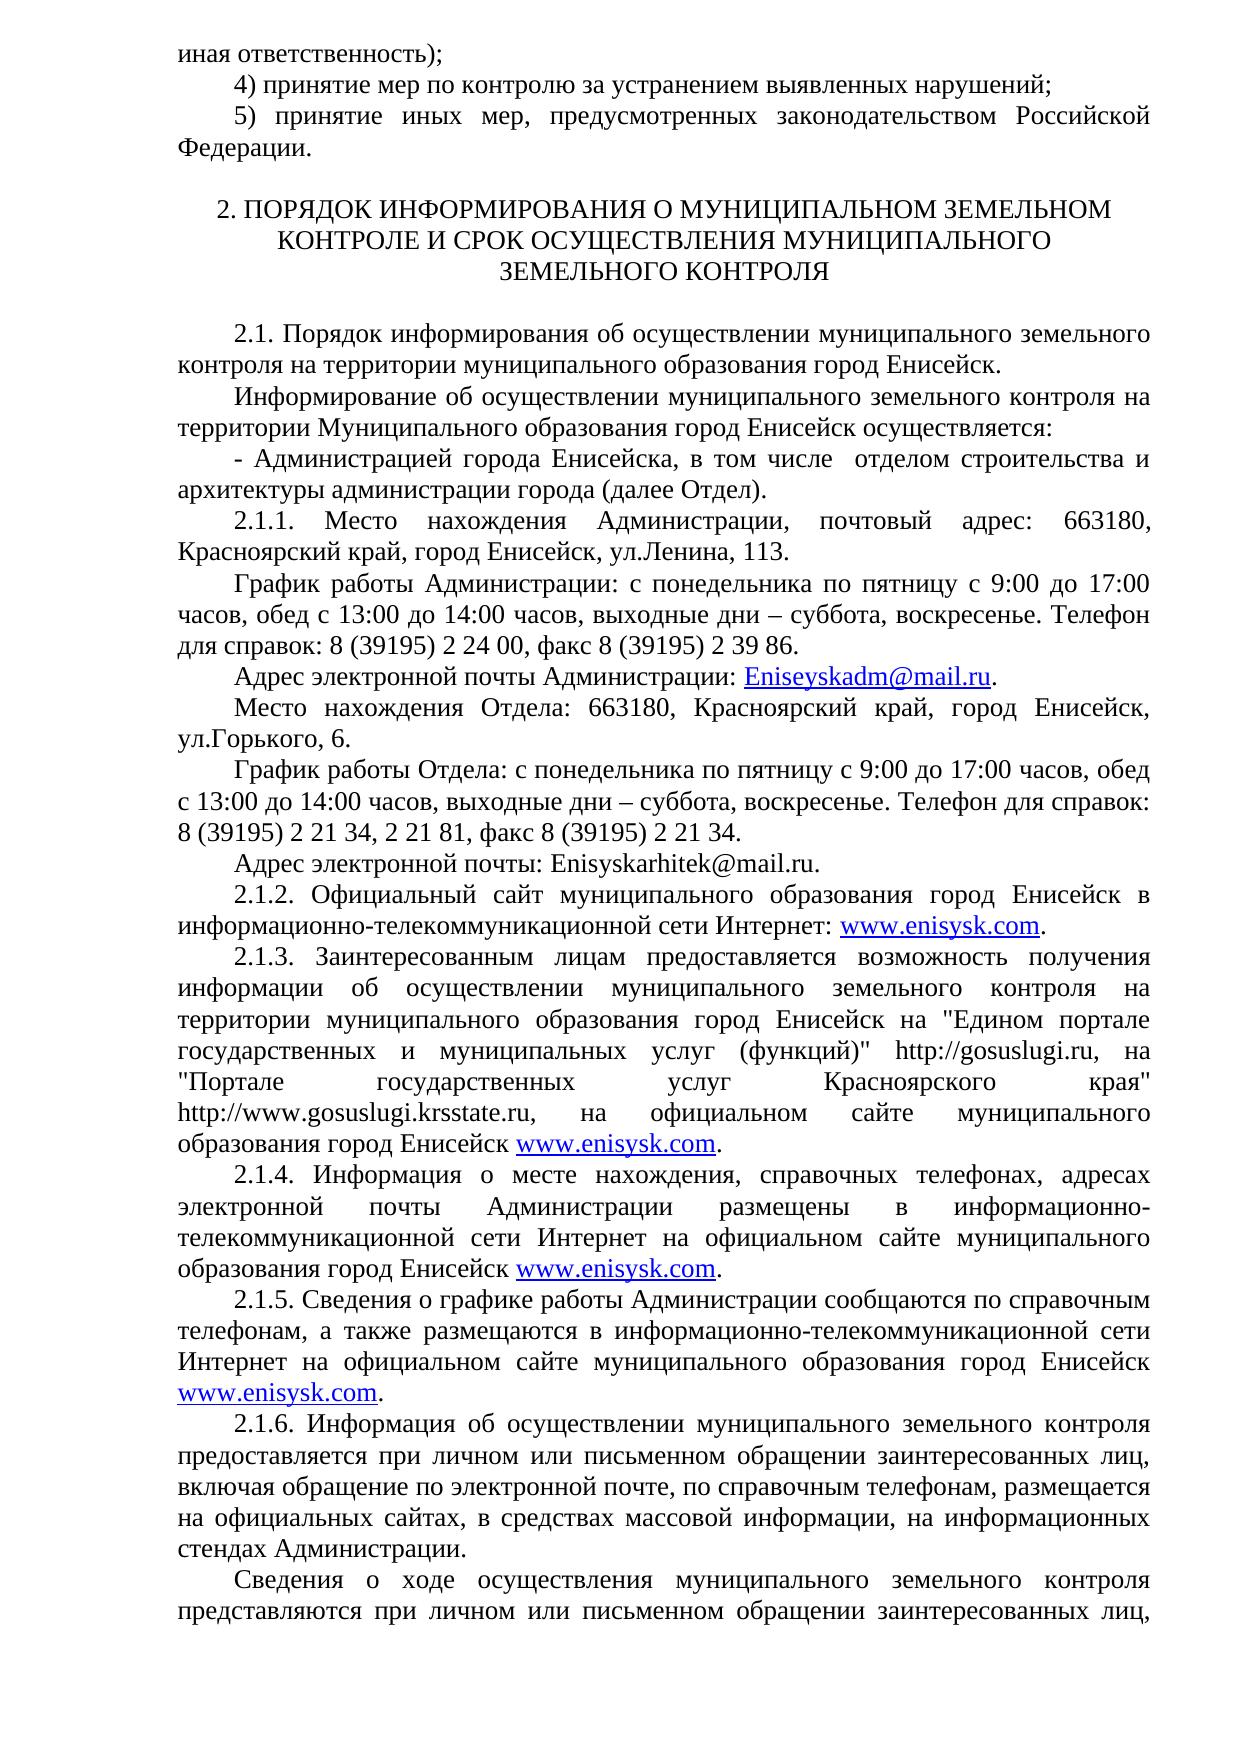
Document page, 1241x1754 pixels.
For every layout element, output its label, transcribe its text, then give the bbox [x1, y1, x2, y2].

text 4) принятие мер по контролю за устранением выявленных нарушений; [177, 68, 1152, 99]
text 2.1.1. Место нахождения Администрации, почтовый адрес: 663180, Красноярский край, город Енисейск, ул.Ленина, 113. [177, 504, 1152, 567]
text 2.1. Порядок информирования об осуществлении муниципального земельного контроля на территории муниципального образования город Енисейск. [177, 317, 1152, 380]
text 2. ПОРЯДОК ИНФОРМИРОВАНИЯ О МУНИЦИПАЛЬНОМ ЗЕМЕЛЬНОМ [177, 193, 1152, 224]
text 2.1.6. Информация об осуществлении муниципального земельного контроля предоставляется при личном или письменном обращении заинтересованных лиц, включая обращение по электронной почте, по справочным телефонам, размещается на официальных сайтах, в средствах массовой информации, на информационных стендах Администрации. [177, 1408, 1152, 1563]
text 2.1.2. Официальный сайт муниципального образования город Енисейск в информационно-телекоммуникационной сети Интернет: www.enisysk.com. [177, 878, 1152, 940]
text ЗЕМЕЛЬНОГО КОНТРОЛЯ [177, 255, 1152, 286]
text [177, 1563, 1152, 1626]
text 2.1.4. Информация о месте нахождения, справочных телефонах, адресах электронной почты Администрации размещены в информационно-телекоммуникационной сети Интернет на официальном сайте муниципального образования город Енисейск www.enisysk.com. [177, 1158, 1152, 1283]
text График работы Администрации: с понедельника по пятницу с 9:00 до 17:00 часов, обед с 13:00 до 14:00 часов, выходные дни – суббота, воскресенье. Телефон для справок: 8 (39195) 2 24 00, факс 8 (39195) 2 39 86. [177, 567, 1152, 660]
text 2.1.3. Заинтересованным лицам предоставляется возможность получения информации об осуществлении муниципального земельного контроля на территории муниципального образования город Енисейск на "Едином портале государственных и муниципальных услуг (функций)" http://gosuslugi.ru, на "Портале государственных услуг Красноярского края" http://www.gosuslugi.krsstate.ru, на официальном сайте муниципального образования город Енисейск www.enisysk.com. [177, 940, 1152, 1158]
text - Администрацией города Енисейска, в том числе отделом строительства и архитектуры администрации города (далее Отдел). [177, 442, 1152, 504]
text Информирование об осуществлении муниципального земельного контроля на территории Муниципального образования город Енисейск осуществляется: [177, 380, 1152, 442]
text График работы Отдела: с понедельника по пятницу с 9:00 до 17:00 часов, обед с 13:00 до 14:00 часов, выходные дни – суббота, воскресенье. Телефон для справок: 8 (39195) 2 21 34, 2 21 81, факс 8 (39195) 2 21 34. [177, 753, 1152, 847]
text 2.1.5. Сведения о графике работы Администрации сообщаются по справочным телефонам, а также размещаются в информационно-телекоммуникационной сети Интернет на официальном сайте муниципального образования город Енисейск www.enisysk.com. [177, 1283, 1152, 1408]
text Адрес электронной почты Администрации: Eniseyskadm@mail.ru. [177, 660, 1152, 691]
text 5) принятие иных мер, предусмотренных законодательством Российской Федерации. [177, 99, 1152, 162]
text Адрес электронной почты: Enisyskarhitek@mail.ru. [177, 847, 1152, 878]
text Место нахождения Отдела: 663180, Красноярский край, город Енисейск, ул.Горького, 6. [177, 691, 1152, 753]
text КОНТРОЛЕ И СРОК ОСУЩЕСТВЛЕНИЯ МУНИЦИПАЛЬНОГО [177, 224, 1152, 255]
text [177, 37, 1152, 68]
